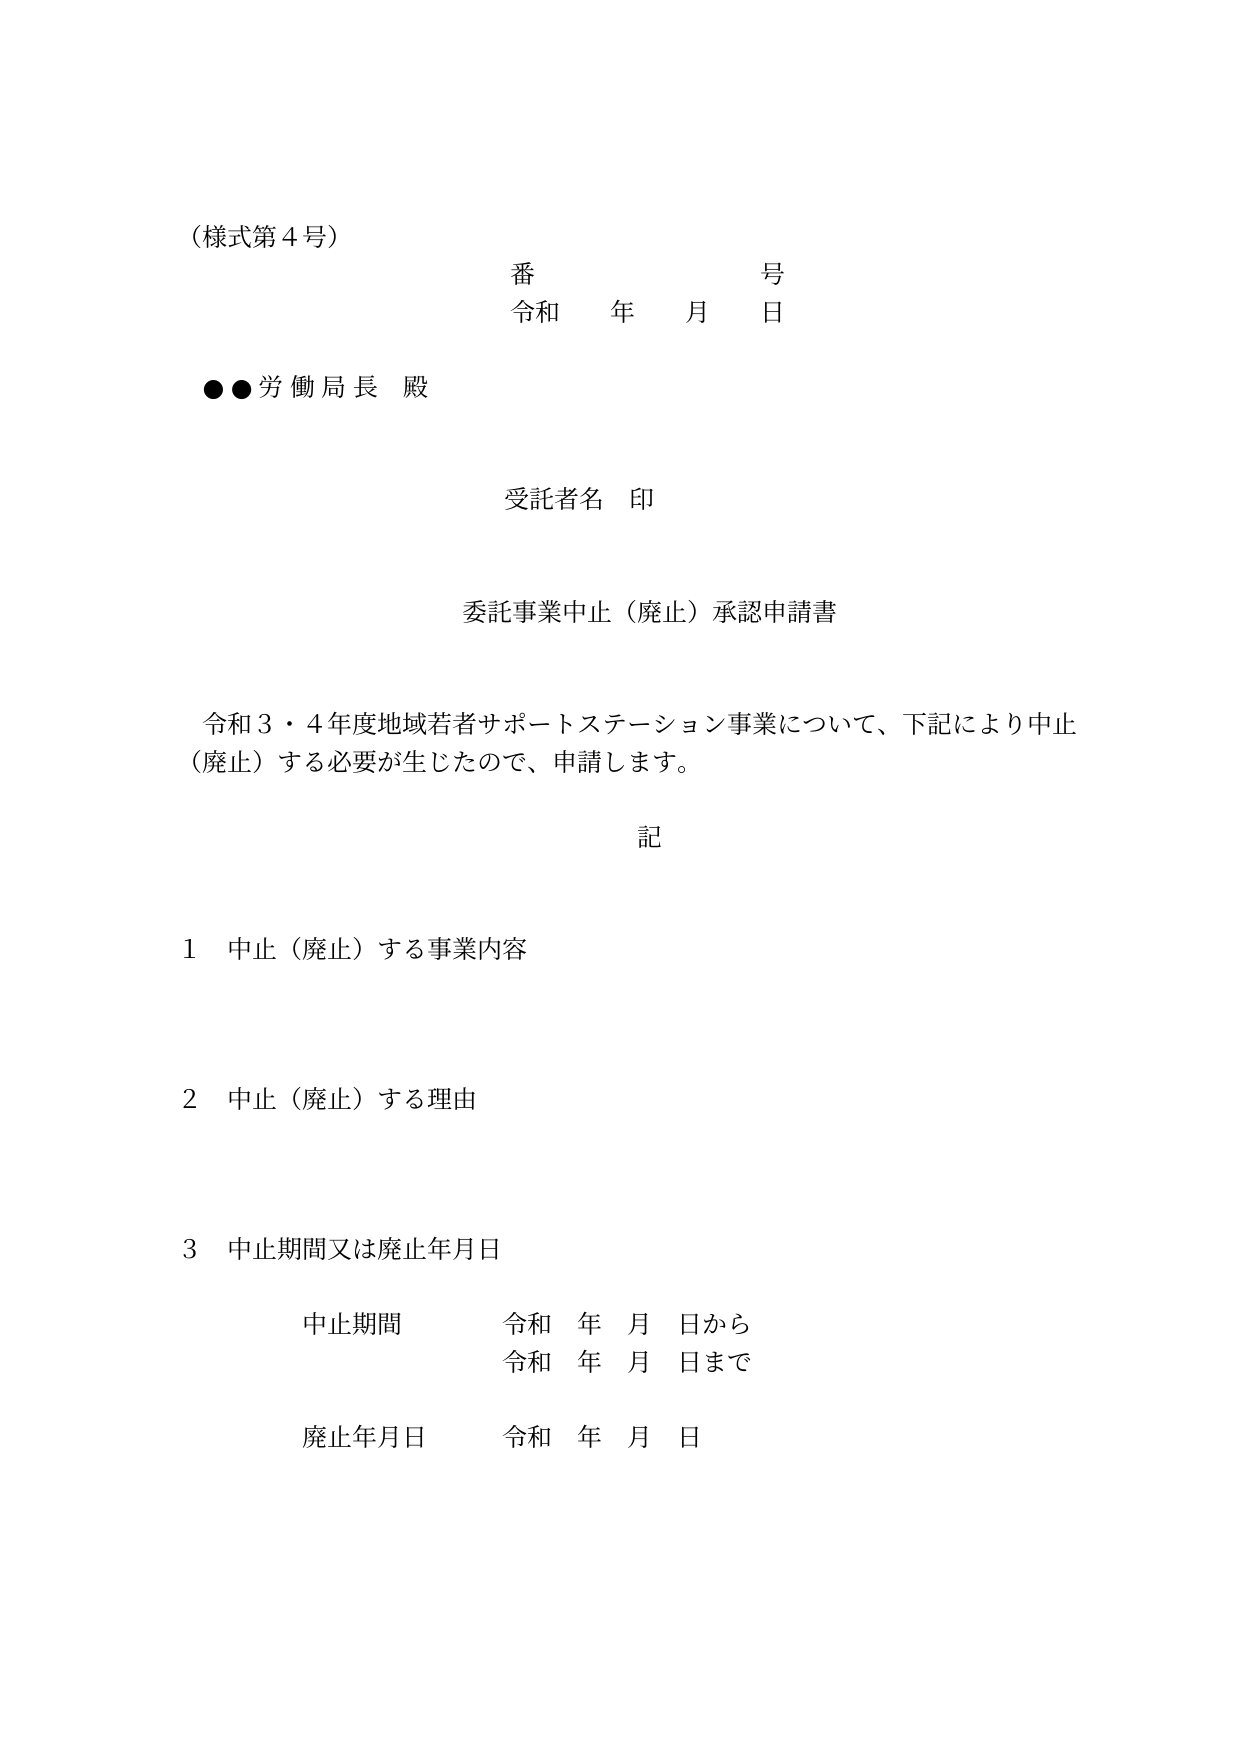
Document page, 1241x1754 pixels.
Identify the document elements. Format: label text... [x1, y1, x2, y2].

text 令和 年 月 日 [177, 292, 1122, 329]
text 記 [177, 817, 1122, 854]
text 令和３・４年度地域若者サポートステーション事業について、下記により中止（廃止）する必要が生じたので、申請します。 [177, 704, 1122, 779]
text １ 中止（廃止）する事業内容 [177, 929, 1122, 967]
text ● ● 労 働 局 長 殿 [177, 367, 1122, 404]
text 令和 年 月 日まで [177, 1342, 1122, 1379]
text 番 号 [177, 254, 1122, 292]
text 中止期間 令和 年 月 日から [177, 1304, 1122, 1342]
text 廃止年月日 令和 年 月 日 [177, 1417, 1122, 1454]
text （様式第４号） [177, 217, 1122, 254]
text 受託者名 印 [177, 479, 1122, 517]
text 委託事業中止（廃止）承認申請書 [177, 592, 1122, 629]
text ２ 中止（廃止）する理由 [177, 1079, 1122, 1117]
text ３ 中止期間又は廃止年月日 [177, 1229, 1122, 1267]
